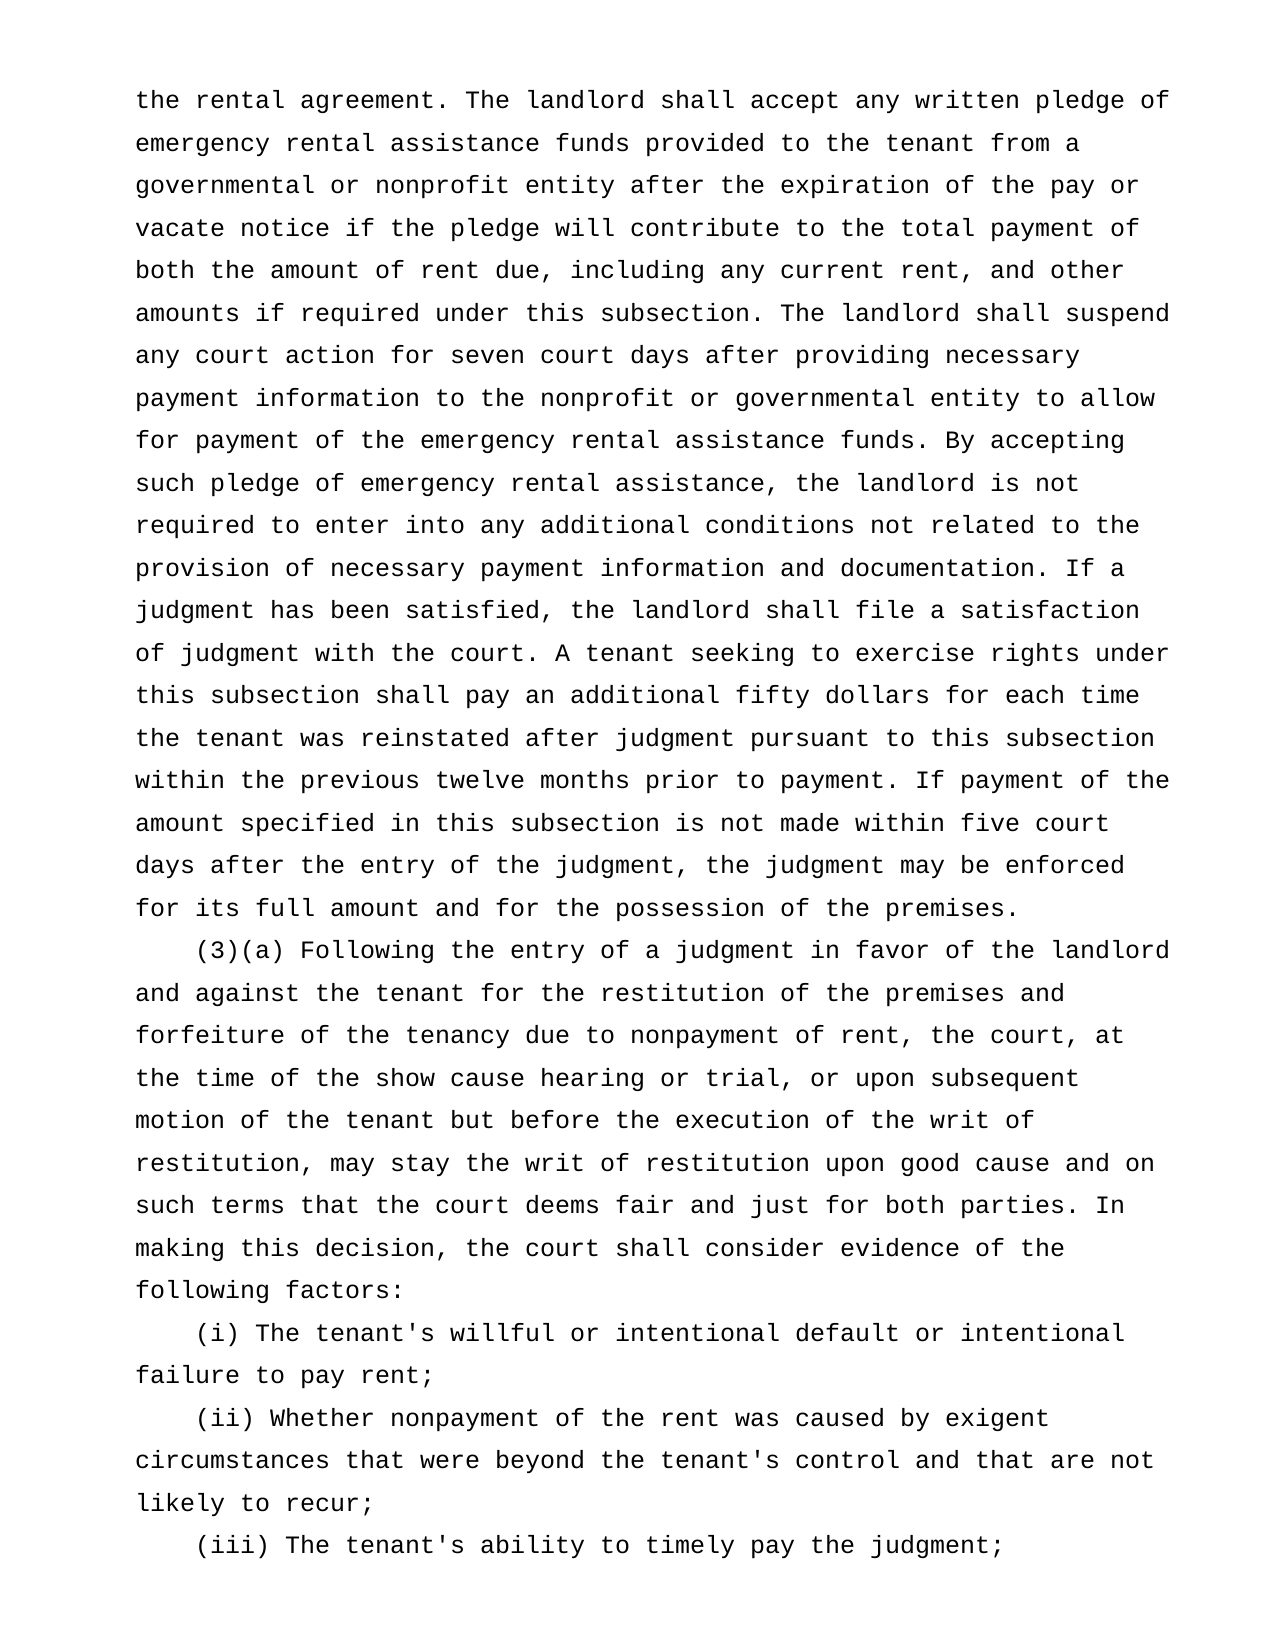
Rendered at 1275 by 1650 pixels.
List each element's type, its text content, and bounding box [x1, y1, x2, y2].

text (iii) The tenant's ability to timely pay the judgment; [135, 1520, 1170, 1562]
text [135, 75, 1170, 925]
text (i) The tenant's willful or intentional default or intentional failure to pay rent; [135, 1307, 1170, 1392]
text (3)(a) Following the entry of a judgment in favor of the landlord and against the tenant for the restitution of the premises and forfeiture of the tenancy due to nonpayment of rent, the court, at the time of the show cause hearing or trial, or upon subsequent motion of the tenant but before the execution of the writ of restitution, may stay the writ of restitution upon good cause and on such terms that the court deems fair and just for both parties. In making this decision, the court shall consider evidence of the following factors: [135, 925, 1170, 1307]
text (ii) Whether nonpayment of the rent was caused by exigent circumstances that were beyond the tenant's control and that are not likely to recur; [135, 1392, 1170, 1520]
